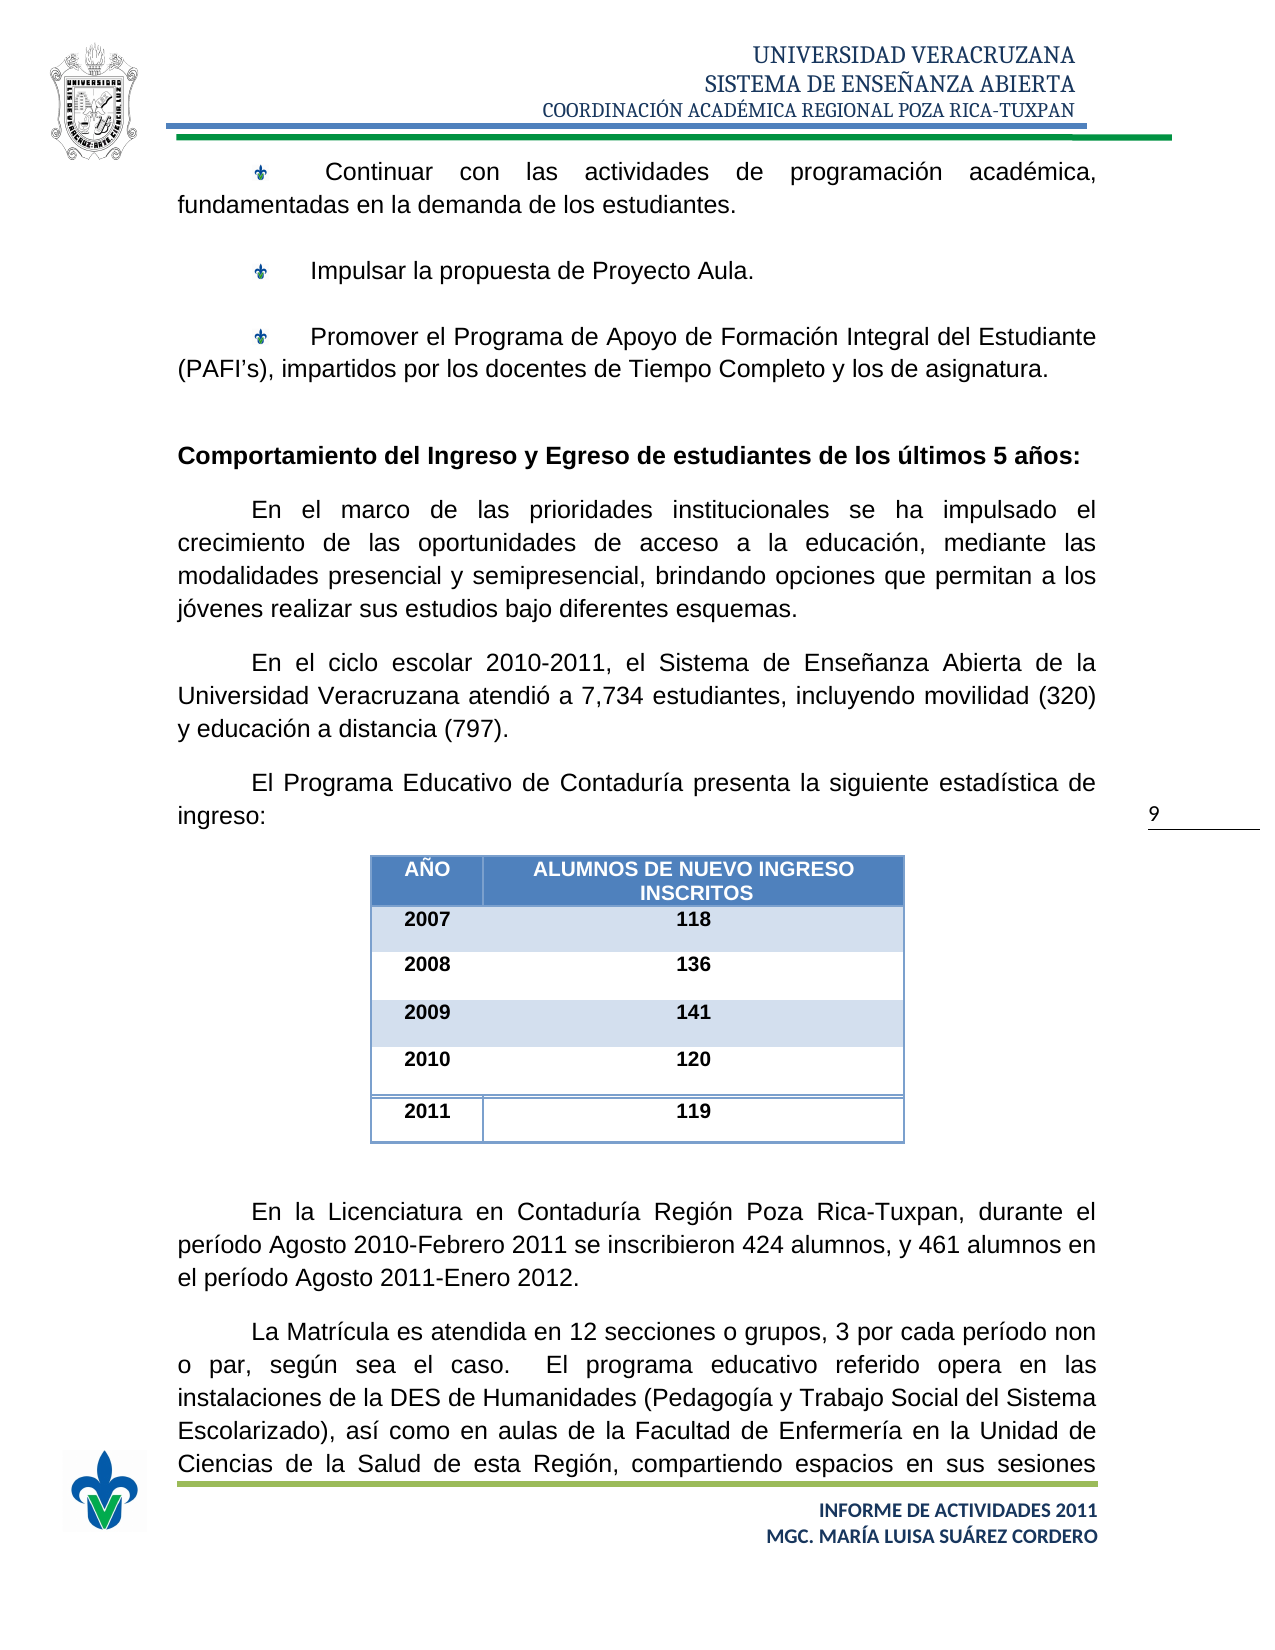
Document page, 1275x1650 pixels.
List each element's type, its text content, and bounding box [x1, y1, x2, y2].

table_cell 2010 [372, 1047, 483, 1094]
table_cell 2009 [372, 1000, 483, 1047]
picture [252, 164, 269, 181]
table_cell 2008 [372, 952, 483, 999]
picture [252, 263, 269, 280]
list Continuar con las actividades de programación académica, fundamentadas en la demanda de los estudiantes. [177, 157, 1098, 219]
text Comportamiento del Ingreso y Egreso de estudiantes de los últimos 5 años: [177, 441, 1098, 470]
table_header AÑO [372, 857, 482, 905]
text En el marco de las prioridades institucionales se ha impulsado el crecimiento de las oportunidades de acceso a la educación, mediante las modalidades presencial y semipresencial, brindando opciones que permitan a los jóvenes realizar sus estudios bajo diferentes esquemas. [177, 495, 1098, 623]
text El Programa Educativo de Contaduría presenta la siguiente estadística de ingreso: [177, 768, 1098, 830]
text En la Licenciatura en Contaduría Región Poza Rica-Tuxpan, durante el período Agosto 2010-Febrero 2011 se inscribieron 424 alumnos, y 461 alumnos en el período Agosto 2011-Enero 2012. [177, 1197, 1098, 1292]
table_header ALUMNOS DE NUEVO INGRESO INSCRITOS [484, 857, 903, 905]
table_cell 136 [483, 952, 903, 999]
table_cell 2011 [372, 1099, 482, 1141]
list Promover el Programa de Apoyo de Formación Integral del Estudiante (PAFI’s), impartidos por los docentes de Tiempo Completo y los de asignatura. [177, 321, 1098, 383]
table_cell 119 [484, 1099, 903, 1141]
table_cell 2007 [372, 907, 483, 952]
table_cell 118 [483, 907, 903, 952]
picture [62, 1450, 147, 1532]
table_cell 120 [483, 1047, 903, 1094]
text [177, 1317, 1098, 1478]
list Impulsar la propuesta de Proyecto Aula. [177, 256, 1098, 285]
text En el ciclo escolar 2010-2011, el Sistema de Enseñanza Abierta de la Universidad Veracruzana atendió a 7,734 estudiantes, incluyendo movilidad (320) y educación a distancia (797). [177, 648, 1098, 743]
picture [252, 328, 269, 345]
picture [40, 41, 147, 162]
table_cell 141 [483, 1000, 903, 1047]
